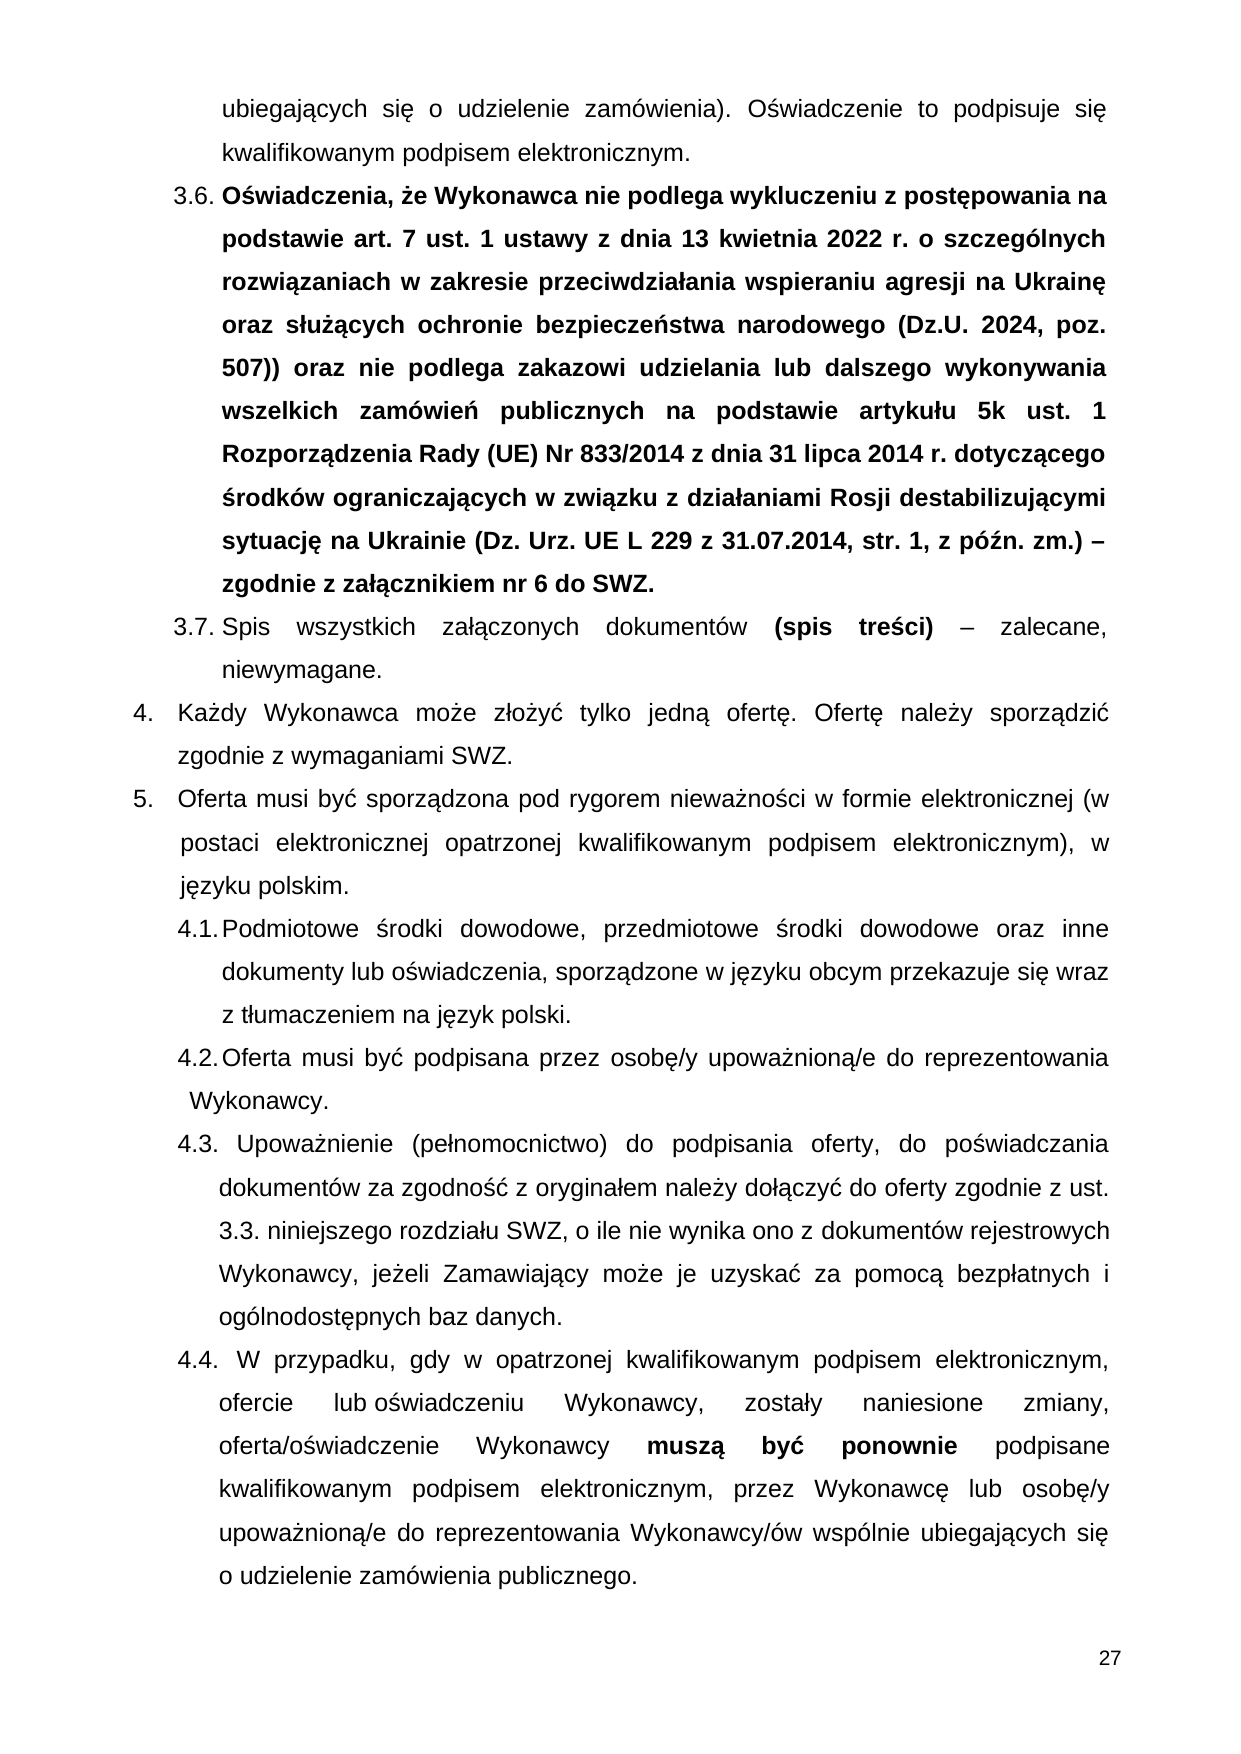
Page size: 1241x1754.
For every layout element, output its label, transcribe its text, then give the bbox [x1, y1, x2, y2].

list Każdy Wykonawca może złożyć tylko jedną ofertę. Ofertę należy sporządzić zgodnie z wymaganiami SWZ. [133, 698, 1110, 770]
list W przypadku, gdy w opatrzonej kwalifikowanym podpisem elektronicznym, ofercie lub oświadczeniu Wykonawcy, zostały naniesione zmiany, oferta/oświadczenie Wykonawcy muszą być ponownie podpisane kwalifikowanym podpisem elektronicznym, przez Wykonawcę lub osobę/y upoważnioną/e do reprezentowania Wykonawcy/ów wspólnie ubiegających się o udzielenie zamówienia publicznego. [177, 1345, 1110, 1589]
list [173, 94, 1107, 166]
list Oferta musi być podpisana przez osobę/y upoważnioną/e do reprezentowania Wykonawcy. [177, 1043, 1110, 1115]
list Oświadczenia, że Wykonawca nie podlega wykluczeniu z postępowania na podstawie art. 7 ust. 1 ustawy z dnia 13 kwietnia 2022 r. o szczególnych rozwiązaniach w zakresie przeciwdziałania wspieraniu agresji na Ukrainę oraz służących ochronie bezpieczeństwa narodowego (Dz.U. 2024, poz. 507)) oraz nie podlega zakazowi udzielania lub dalszego wykonywania wszelkich zamówień publicznych na podstawie artykułu 5k ust. 1 Rozporządzenia Rady (UE) Nr 833/2014 z dnia 31 lipca 2014 r. dotyczącego środków ograniczających w związku z działaniami Rosji destabilizującymi sytuację na Ukrainie (Dz. Urz. UE L 229 z 31.07.2014, str. 1, z późn. zm.) – zgodnie z załącznikiem nr 6 do SWZ. [173, 181, 1107, 598]
list Spis wszystkich załączonych dokumentów (spis treści) – zalecane, niewymagane. [173, 612, 1107, 684]
list Podmiotowe środki dowodowe, przedmiotowe środki dowodowe oraz inne dokumenty lub oświadczenia, sporządzone w języku obcym przekazuje się wraz z tłumaczeniem na język polski. [177, 914, 1110, 1029]
list Oferta musi być sporządzona pod rygorem nieważności w formie elektronicznej (w postaci elektronicznej opatrzonej kwalifikowanym podpisem elektronicznym), w języku polskim. [133, 784, 1110, 899]
list Upoważnienie (pełnomocnictwo) do podpisania oferty, do poświadczania dokumentów za zgodność z oryginałem należy dołączyć do oferty zgodnie z ust. 3.3. niniejszego rozdziału SWZ, o ile nie wynika ono z dokumentów rejestrowych Wykonawcy, jeżeli Zamawiający może je uzyskać za pomocą bezpłatnych i ogólnodostępnych baz danych. [177, 1129, 1110, 1331]
